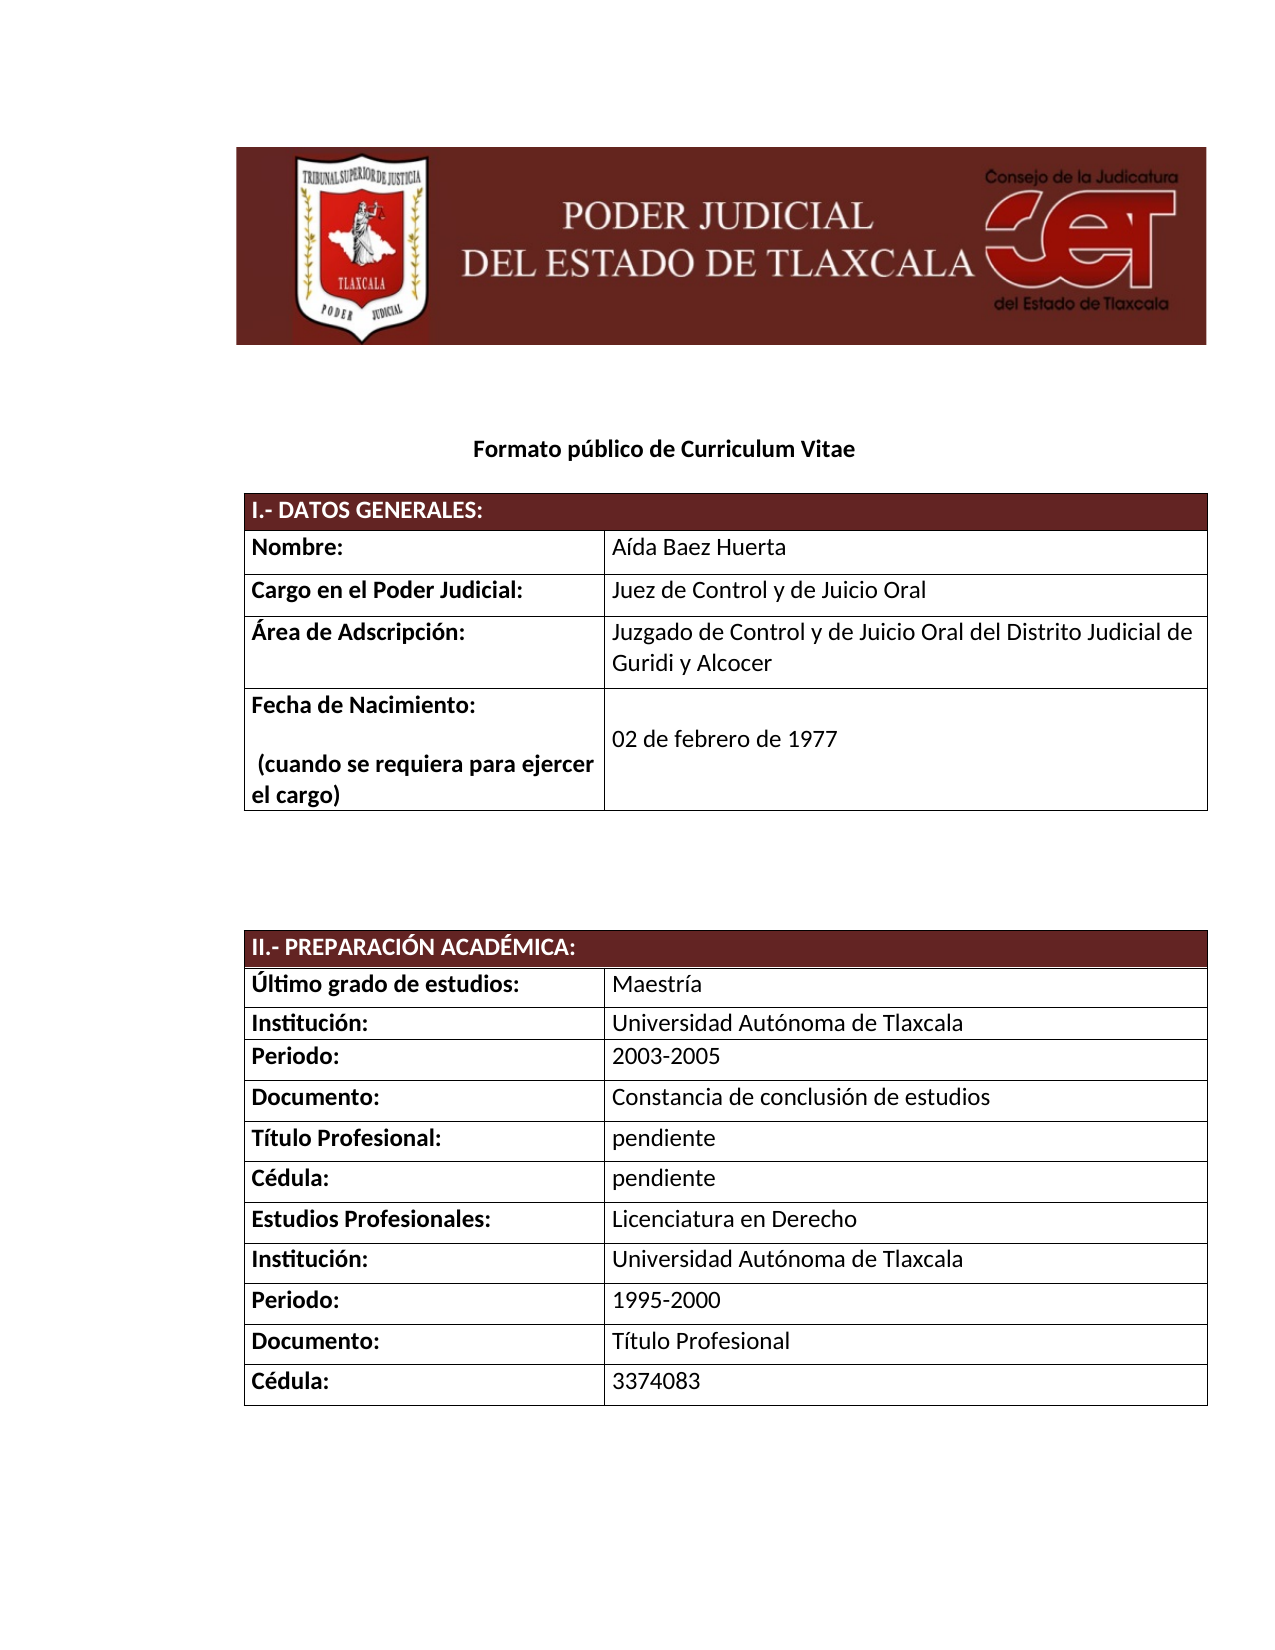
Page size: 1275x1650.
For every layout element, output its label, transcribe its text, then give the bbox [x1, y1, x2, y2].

table_cell Universidad Autónoma de Tlaxcala [605, 1244, 1207, 1283]
text Formato público de Curriculum Vitae [236, 433, 1092, 464]
table_cell Cédula: [245, 1365, 604, 1405]
table_cell Documento: [245, 1081, 604, 1121]
table_cell pendiente [605, 1162, 1207, 1202]
table_cell 1995-2000 [605, 1284, 1207, 1324]
table_cell Aída Baez Huerta [605, 531, 1207, 573]
table_cell Periodo: [245, 1040, 604, 1080]
table_cell Documento: [245, 1325, 604, 1364]
table_cell pendiente [605, 1122, 1207, 1161]
table_cell Licenciatura en Derecho [605, 1203, 1207, 1242]
picture [236, 147, 1207, 345]
table_cell Institución: [245, 1008, 604, 1039]
table_cell Fecha de Nacimiento: (cuando se requiera para ejercer el cargo) [245, 689, 604, 809]
table_cell 3374083 [605, 1365, 1207, 1405]
table_cell Constancia de conclusión de estudios [605, 1081, 1207, 1121]
table_cell Nombre: [245, 531, 604, 573]
table_cell Área de Adscripción: [245, 617, 604, 688]
table_cell 02 de febrero de 1977 [605, 689, 1207, 809]
table_cell Juez de Control y de Juicio Oral [605, 575, 1207, 616]
table_cell Institución: [245, 1244, 604, 1283]
table_cell Universidad Autónoma de Tlaxcala [605, 1008, 1207, 1039]
table_cell Cargo en el Poder Judicial: [245, 575, 604, 616]
table_cell Maestría [605, 969, 1207, 1007]
table_cell Estudios Profesionales: [245, 1203, 604, 1242]
table_cell Último grado de estudios: [245, 969, 604, 1007]
table_header II.- PREPARACIÓN ACADÉMICA: [245, 931, 1207, 967]
table_cell Juzgado de Control y de Juicio Oral del Distrito Judicial de Guridi y Alcocer [605, 617, 1207, 688]
table_cell Título Profesional: [245, 1122, 604, 1161]
table_header I.- DATOS GENERALES: [245, 494, 1207, 530]
table_cell Título Profesional [605, 1325, 1207, 1364]
table_cell 2003-2005 [605, 1040, 1207, 1080]
table_cell Periodo: [245, 1284, 604, 1324]
table_cell Cédula: [245, 1162, 604, 1202]
